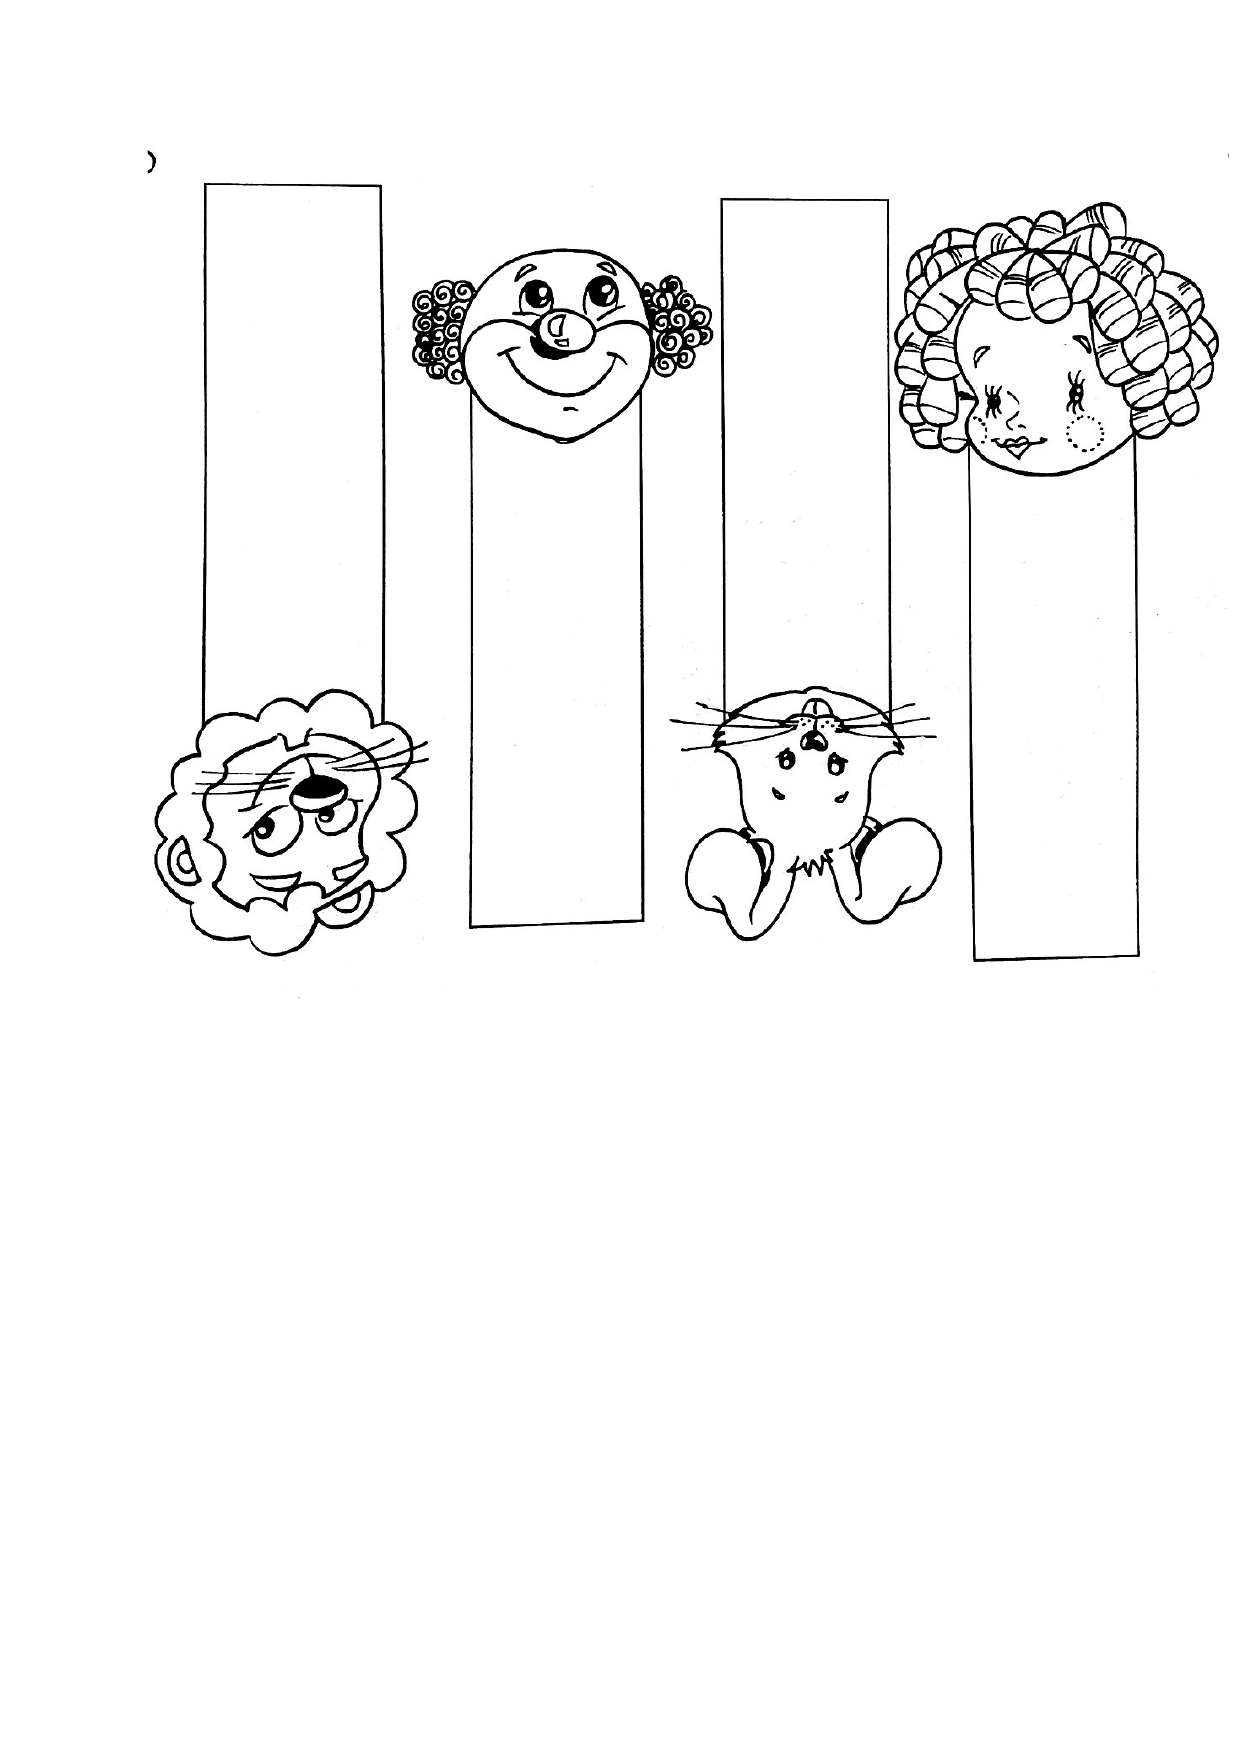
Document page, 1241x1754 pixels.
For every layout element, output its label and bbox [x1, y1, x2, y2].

picture [147, 147, 1229, 1000]
